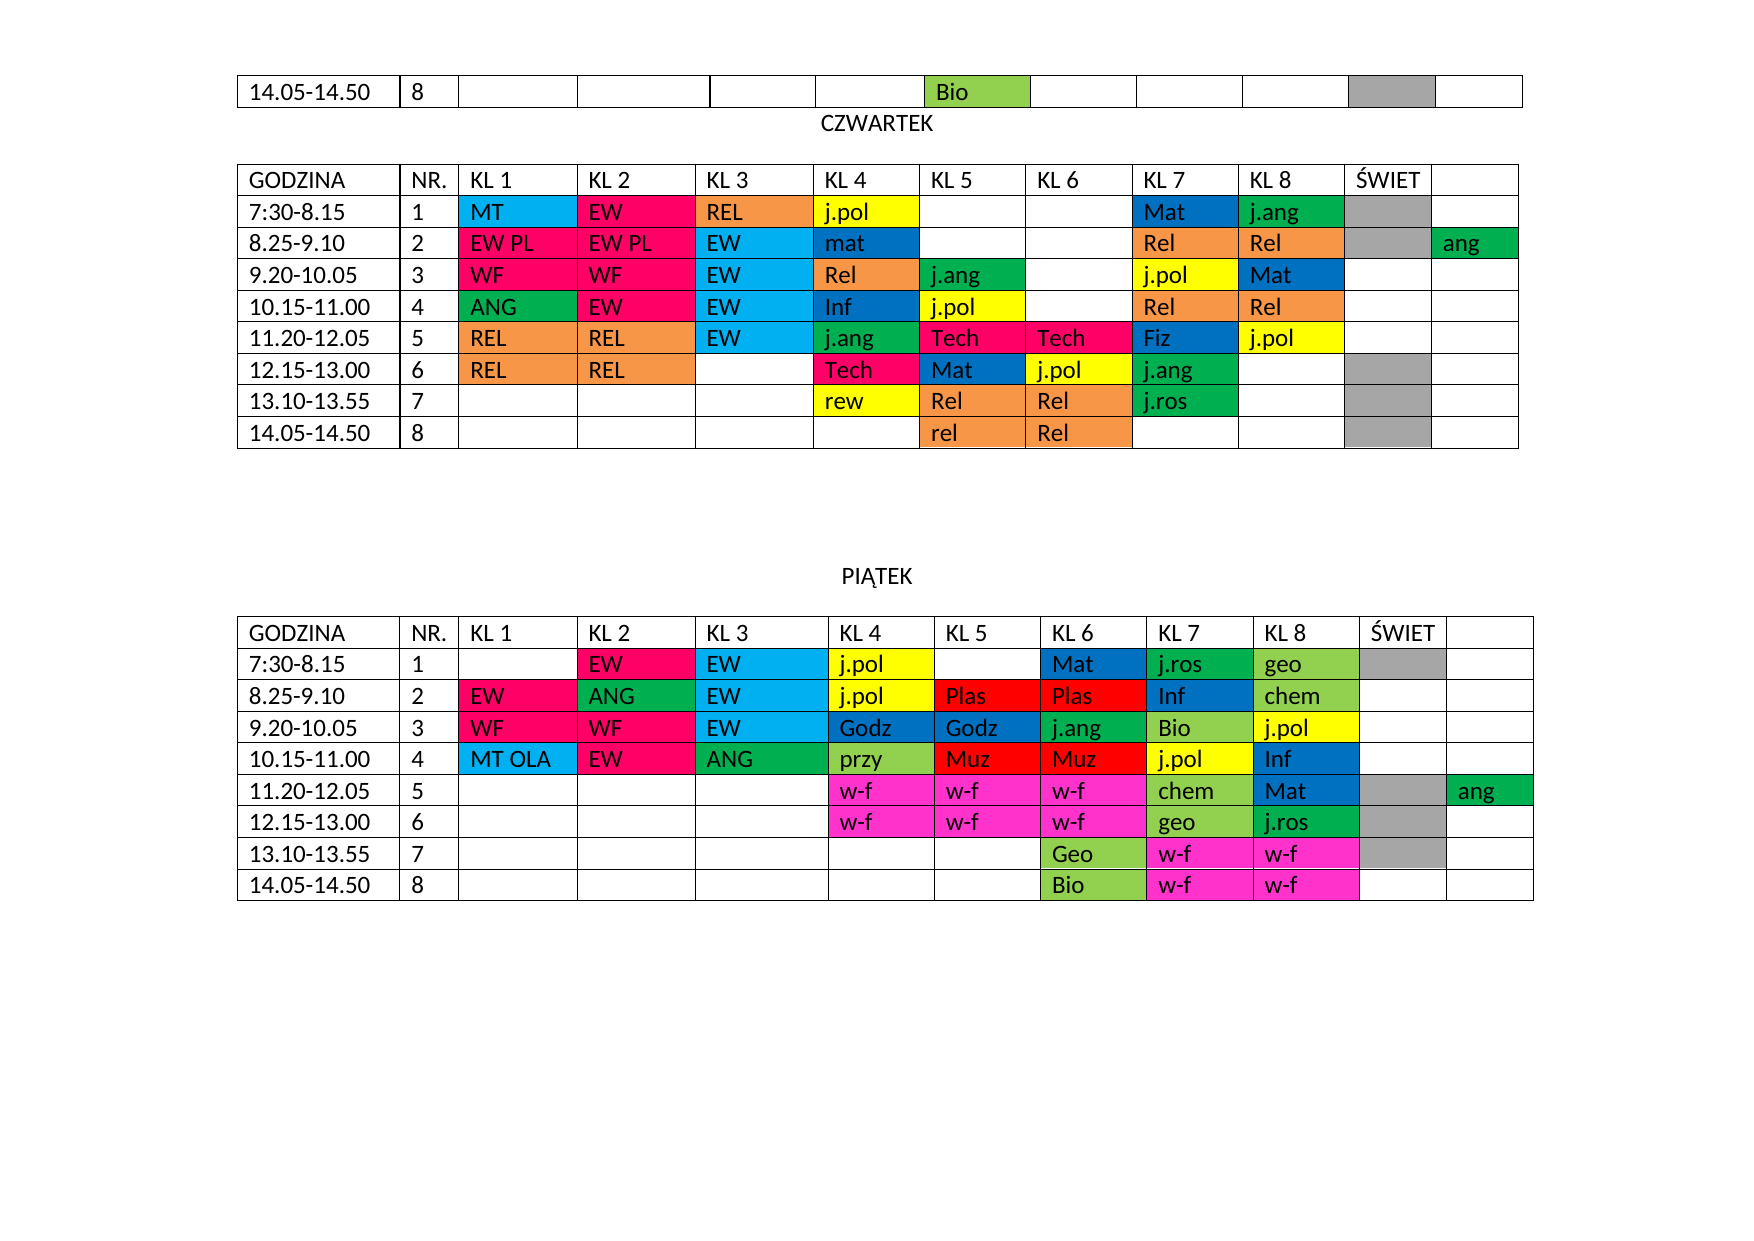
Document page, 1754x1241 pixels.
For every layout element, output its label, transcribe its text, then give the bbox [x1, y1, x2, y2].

table_cell [1447, 649, 1533, 679]
table_cell [459, 385, 577, 416]
table_cell [1345, 322, 1431, 353]
table_cell Mat [920, 354, 1025, 384]
table_cell j.ros [1254, 806, 1359, 837]
table_cell w-f [1147, 838, 1253, 868]
table_cell [1345, 354, 1431, 384]
table_header ŚWIET [1345, 165, 1431, 195]
table_cell [920, 228, 1025, 258]
table_cell EW [459, 680, 577, 711]
table_cell [459, 775, 577, 805]
table_cell 8 [401, 76, 458, 107]
table_cell j.pol [814, 196, 919, 227]
table_cell 1 [401, 196, 458, 227]
table_cell [1360, 775, 1446, 805]
table_cell WF [459, 259, 577, 290]
table_cell 3 [401, 259, 458, 290]
table_cell [696, 870, 828, 900]
table_cell [1360, 649, 1446, 679]
table_header [1432, 165, 1518, 195]
table_header GODZINA [238, 617, 399, 648]
table_cell [578, 806, 695, 837]
table_cell [1239, 354, 1344, 384]
table_cell EW [578, 649, 695, 679]
table_cell [1436, 76, 1522, 107]
table_cell [1432, 385, 1518, 416]
text CZWARTEK [75, 108, 1679, 138]
table_cell [1360, 680, 1446, 711]
table_cell [696, 806, 828, 837]
table_header KL 6 [1041, 617, 1146, 648]
table_cell geo [1254, 649, 1359, 679]
table_cell REL [459, 322, 577, 353]
table_cell [1031, 76, 1136, 107]
table_cell EW [696, 649, 828, 679]
table_cell [816, 76, 924, 107]
table_cell [696, 354, 813, 384]
table_cell Rel [1026, 385, 1132, 416]
table_cell j.pol [1147, 743, 1253, 774]
table_cell w-f [1041, 775, 1146, 805]
table_cell [1432, 196, 1518, 227]
table_cell EW [696, 291, 813, 321]
table_cell Rel [1239, 291, 1344, 321]
table_cell [1345, 417, 1431, 447]
table_cell [1360, 806, 1446, 837]
text PIĄTEK [75, 560, 1679, 591]
table_cell Muz [1041, 743, 1146, 774]
table_header NR. [401, 165, 458, 195]
table_cell REL [459, 354, 577, 384]
table_cell [1360, 838, 1446, 868]
table_cell w-f [935, 775, 1040, 805]
table_cell [1360, 870, 1446, 900]
table_cell [1026, 291, 1132, 321]
table_cell [1447, 712, 1533, 742]
table_cell [578, 76, 709, 107]
table_cell MT [459, 196, 577, 227]
table_cell [1349, 76, 1435, 107]
table_cell [1447, 838, 1533, 868]
table_cell REL [696, 196, 813, 227]
table_header NR. [400, 617, 458, 648]
table_cell w-f [1254, 838, 1359, 868]
table_cell [1133, 417, 1238, 447]
table_cell Bio [925, 76, 1030, 107]
table_cell [1432, 417, 1518, 447]
table_cell j.ang [1041, 712, 1146, 742]
table_cell [1447, 806, 1533, 837]
table_cell Tech [1026, 322, 1132, 353]
table_cell EW [696, 228, 813, 258]
table_cell [696, 385, 813, 416]
table_cell w-f [1041, 806, 1146, 837]
table_cell [1447, 743, 1533, 774]
table_cell Tech [920, 322, 1025, 353]
table_cell 14.05-14.50 [238, 417, 399, 447]
table_cell Plas [935, 680, 1040, 711]
table_header KL 4 [814, 165, 919, 195]
table_cell [1432, 354, 1518, 384]
table_cell Tech [814, 354, 919, 384]
table_cell 12.15-13.00 [238, 354, 399, 384]
table_cell j.pol [1026, 354, 1132, 384]
table_cell EW [578, 291, 695, 321]
table_cell j.ros [1133, 385, 1238, 416]
table_cell 6 [401, 354, 458, 384]
table_cell ang [1432, 228, 1518, 258]
table_cell [1137, 76, 1242, 107]
table_cell [578, 870, 695, 900]
table_cell [1360, 743, 1446, 774]
table_cell 7:30-8.15 [238, 196, 399, 227]
table_cell Inf [814, 291, 919, 321]
table_cell EW PL [459, 228, 577, 258]
table_cell Inf [1254, 743, 1359, 774]
table_cell 7 [400, 838, 458, 868]
table_cell [578, 775, 695, 805]
table_header KL 3 [696, 617, 828, 648]
table_cell 5 [401, 322, 458, 353]
table_cell Mat [1133, 196, 1238, 227]
table_cell REL [578, 354, 695, 384]
table_header [1447, 617, 1533, 648]
table_cell [935, 870, 1040, 900]
table_cell [829, 838, 934, 868]
table_cell j.ang [1133, 354, 1238, 384]
table_cell [578, 385, 695, 416]
table_cell EW [578, 743, 695, 774]
table_cell j.pol [920, 291, 1025, 321]
table_cell [459, 76, 577, 107]
table_header KL 3 [696, 165, 813, 195]
table_cell 5 [400, 775, 458, 805]
table_cell 4 [401, 291, 458, 321]
table_cell EW [696, 680, 828, 711]
table_cell 10.15-11.00 [238, 743, 399, 774]
table_cell 6 [400, 806, 458, 837]
table_header KL 7 [1147, 617, 1253, 648]
table_cell Muz [935, 743, 1040, 774]
table_cell mat [814, 228, 919, 258]
table_cell 14.05-14.50 [238, 76, 399, 107]
table_cell [1239, 385, 1344, 416]
table_cell EW PL [578, 228, 695, 258]
table_cell ANG [578, 680, 695, 711]
table_cell 13.10-13.55 [238, 838, 399, 868]
table_cell EW [578, 196, 695, 227]
table_cell 11.20-12.05 [238, 322, 399, 353]
table_cell w-f [829, 806, 934, 837]
table_cell [1243, 76, 1348, 107]
table_cell Rel [920, 385, 1025, 416]
table_cell [1345, 385, 1431, 416]
table_cell 2 [401, 228, 458, 258]
table_cell j.pol [829, 649, 934, 679]
table_header KL 6 [1026, 165, 1132, 195]
table_cell MT OLA [459, 743, 577, 774]
table_cell [1026, 259, 1132, 290]
table_cell ANG [459, 291, 577, 321]
table_cell 8.25-9.10 [238, 228, 399, 258]
table_cell rew [814, 385, 919, 416]
table_cell j.ang [920, 259, 1025, 290]
table_cell [578, 838, 695, 868]
table_header KL 7 [1133, 165, 1238, 195]
table_cell j.ang [814, 322, 919, 353]
table_cell 13.10-13.55 [238, 385, 399, 416]
table_header KL 5 [935, 617, 1040, 648]
table_cell Godz [935, 712, 1040, 742]
table_cell [1432, 259, 1518, 290]
table_cell [459, 417, 577, 447]
table_cell Bio [1147, 712, 1253, 742]
table_cell rel [920, 417, 1025, 447]
table_cell 14.05-14.50 [238, 870, 399, 900]
table_cell [1432, 291, 1518, 321]
table_header KL 5 [920, 165, 1025, 195]
table_cell [920, 196, 1025, 227]
table_cell 8 [400, 870, 458, 900]
table_cell 12.15-13.00 [238, 806, 399, 837]
table_cell 9.20-10.05 [238, 259, 399, 290]
table_cell Godz [829, 712, 934, 742]
table_cell WF [578, 259, 695, 290]
table_cell [459, 806, 577, 837]
table_header KL 2 [578, 165, 695, 195]
table_cell [935, 649, 1040, 679]
table_header KL 2 [578, 617, 695, 648]
table_cell WF [578, 712, 695, 742]
table_header ŚWIET [1360, 617, 1446, 648]
table_cell Geo [1041, 838, 1146, 868]
table_cell Rel [1239, 228, 1344, 258]
table_cell j.pol [1133, 259, 1238, 290]
table_cell [578, 417, 695, 447]
table_cell przy [829, 743, 934, 774]
table_cell j.pol [1239, 322, 1344, 353]
table_cell REL [578, 322, 695, 353]
table_cell geo [1147, 806, 1253, 837]
table_cell [1239, 417, 1344, 447]
table_cell [1345, 259, 1431, 290]
table_cell 11.20-12.05 [238, 775, 399, 805]
table_cell 10.15-11.00 [238, 291, 399, 321]
table_cell [1345, 291, 1431, 321]
table_header GODZINA [238, 165, 399, 195]
table_cell 2 [400, 680, 458, 711]
table_cell w-f [1147, 870, 1253, 900]
table_cell Rel [1026, 417, 1132, 447]
table_cell Plas [1041, 680, 1146, 711]
table_cell chem [1254, 680, 1359, 711]
table_cell [829, 870, 934, 900]
table_cell 8.25-9.10 [238, 680, 399, 711]
table_cell Rel [814, 259, 919, 290]
table_cell [1447, 870, 1533, 900]
table_cell [696, 838, 828, 868]
table_header KL 4 [829, 617, 934, 648]
table_cell EW [696, 259, 813, 290]
table_cell [1345, 228, 1431, 258]
table_header KL 8 [1239, 165, 1344, 195]
table_cell w-f [935, 806, 1040, 837]
table_cell ang [1447, 775, 1533, 805]
table_cell w-f [829, 775, 934, 805]
table_cell 1 [400, 649, 458, 679]
table_header KL 8 [1254, 617, 1359, 648]
table_cell [1360, 712, 1446, 742]
table_cell 7 [401, 385, 458, 416]
table_cell j.ang [1239, 196, 1344, 227]
table_cell [459, 838, 577, 868]
table_cell Bio [1041, 870, 1146, 900]
table_cell w-f [1254, 870, 1359, 900]
table_cell 8 [401, 417, 458, 447]
table_cell 4 [400, 743, 458, 774]
table_cell [459, 649, 577, 679]
table_cell Mat [1041, 649, 1146, 679]
table_cell 9.20-10.05 [238, 712, 399, 742]
table_cell j.ros [1147, 649, 1253, 679]
table_cell [1447, 680, 1533, 711]
table_header KL 1 [459, 617, 577, 648]
table_cell [1432, 322, 1518, 353]
table_cell EW [696, 712, 828, 742]
table_cell Rel [1133, 228, 1238, 258]
table_cell ANG [696, 743, 828, 774]
table_cell WF [459, 712, 577, 742]
table_cell Rel [1133, 291, 1238, 321]
table_cell EW [696, 322, 813, 353]
table_cell [696, 775, 828, 805]
table_header KL 1 [459, 165, 577, 195]
table_cell [711, 76, 815, 107]
table_cell [814, 417, 919, 447]
table_cell Inf [1147, 680, 1253, 711]
table_cell [1345, 196, 1431, 227]
table_cell j.pol [829, 680, 934, 711]
table_cell 7:30-8.15 [238, 649, 399, 679]
table_cell Mat [1254, 775, 1359, 805]
table_cell [1026, 196, 1132, 227]
table_cell [935, 838, 1040, 868]
table_cell [696, 417, 813, 447]
table_cell Fiz [1133, 322, 1238, 353]
table_cell chem [1147, 775, 1253, 805]
table_cell Mat [1239, 259, 1344, 290]
table_cell 3 [400, 712, 458, 742]
table_cell j.pol [1254, 712, 1359, 742]
table_cell [1026, 228, 1132, 258]
table_cell [459, 870, 577, 900]
